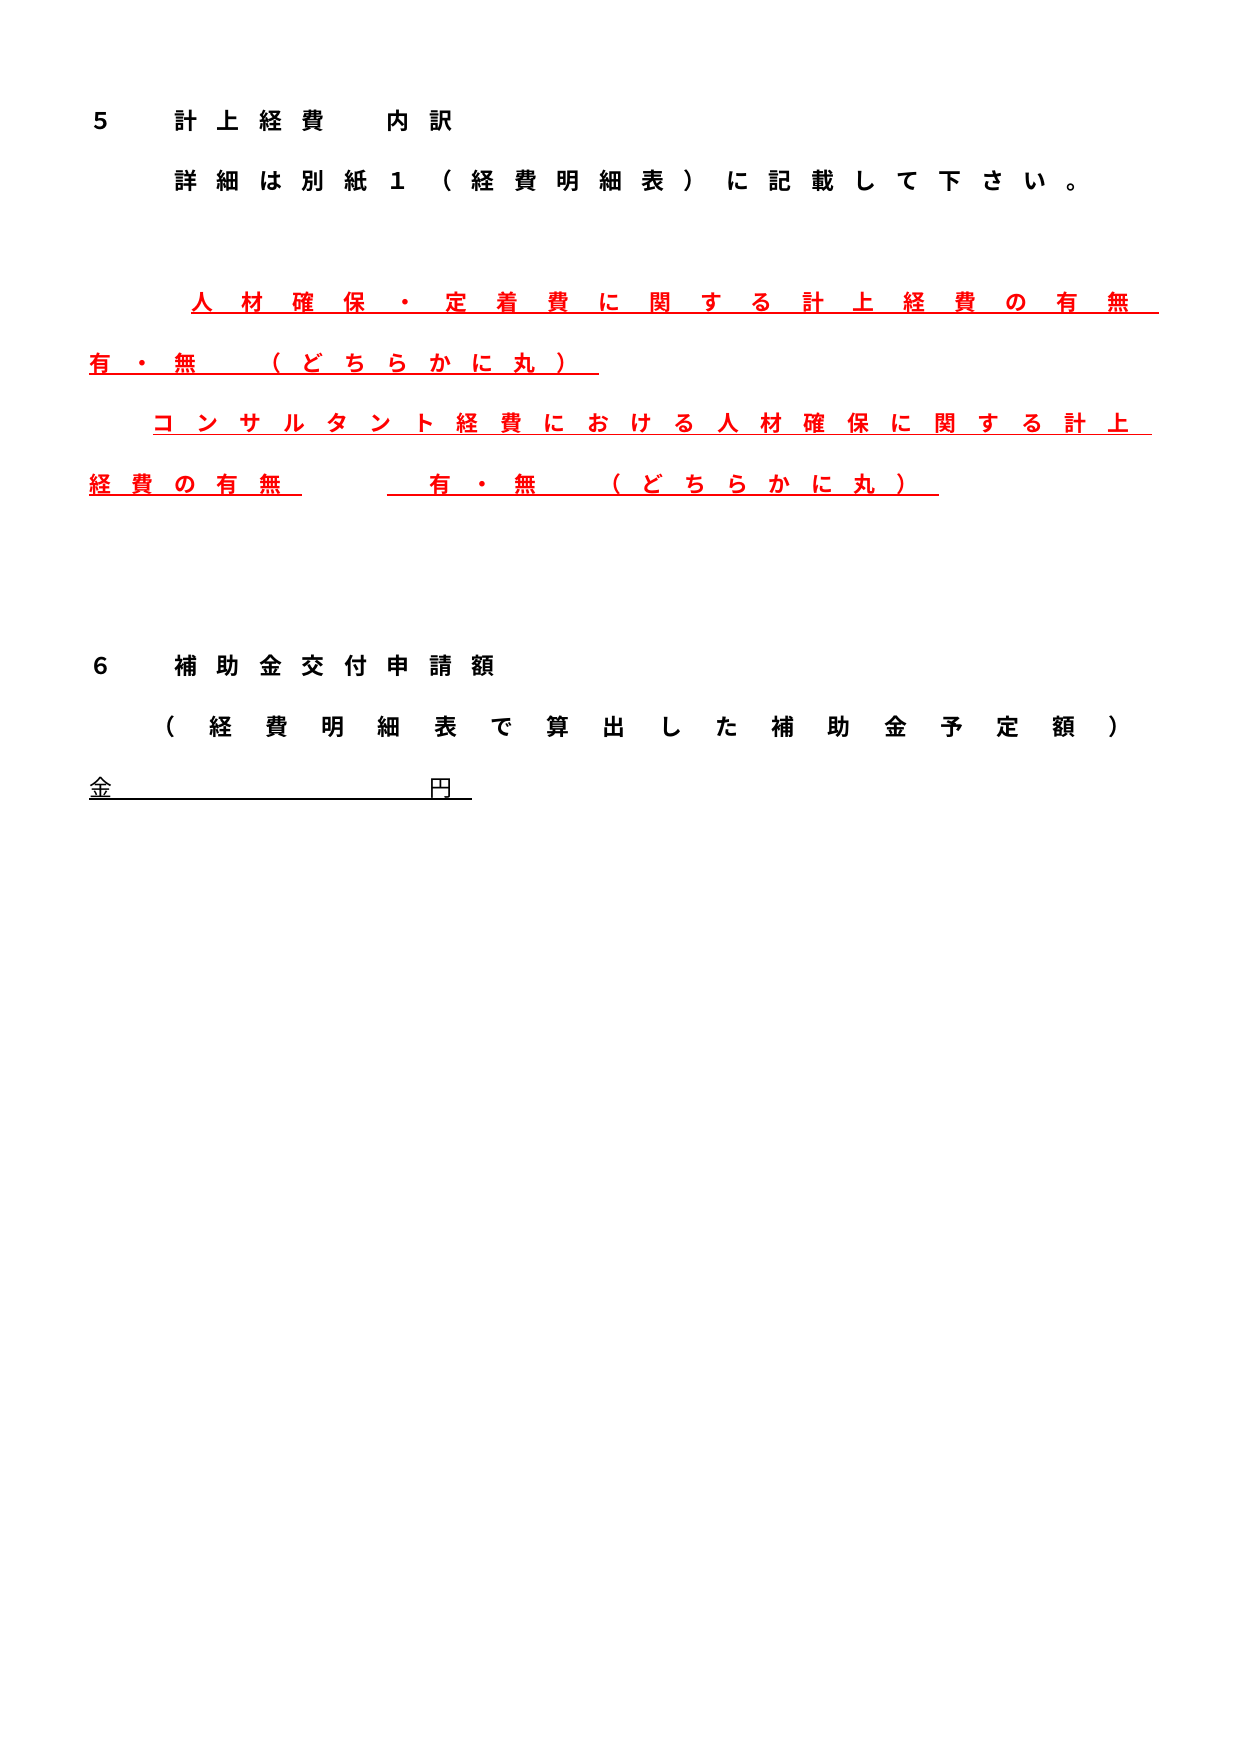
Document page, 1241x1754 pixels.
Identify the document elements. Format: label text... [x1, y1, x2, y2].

text 人材確保・定着費に関する計上経費の有無 有・無 （どちらかに丸） [89, 271, 1151, 392]
text コンサルタント経費における人材確保に関する計上経費の有無 有・無 （どちらかに丸） [89, 392, 1151, 513]
text ５ 計上経費 内訳 [89, 89, 1151, 149]
text ６ 補助金交付申請額 [89, 634, 1151, 695]
text 詳細は別紙１（経費明細表）に記載して下さい。 [89, 149, 1151, 210]
text （経費明細表で算出した補助金予定額） 金 円 [89, 695, 1151, 816]
